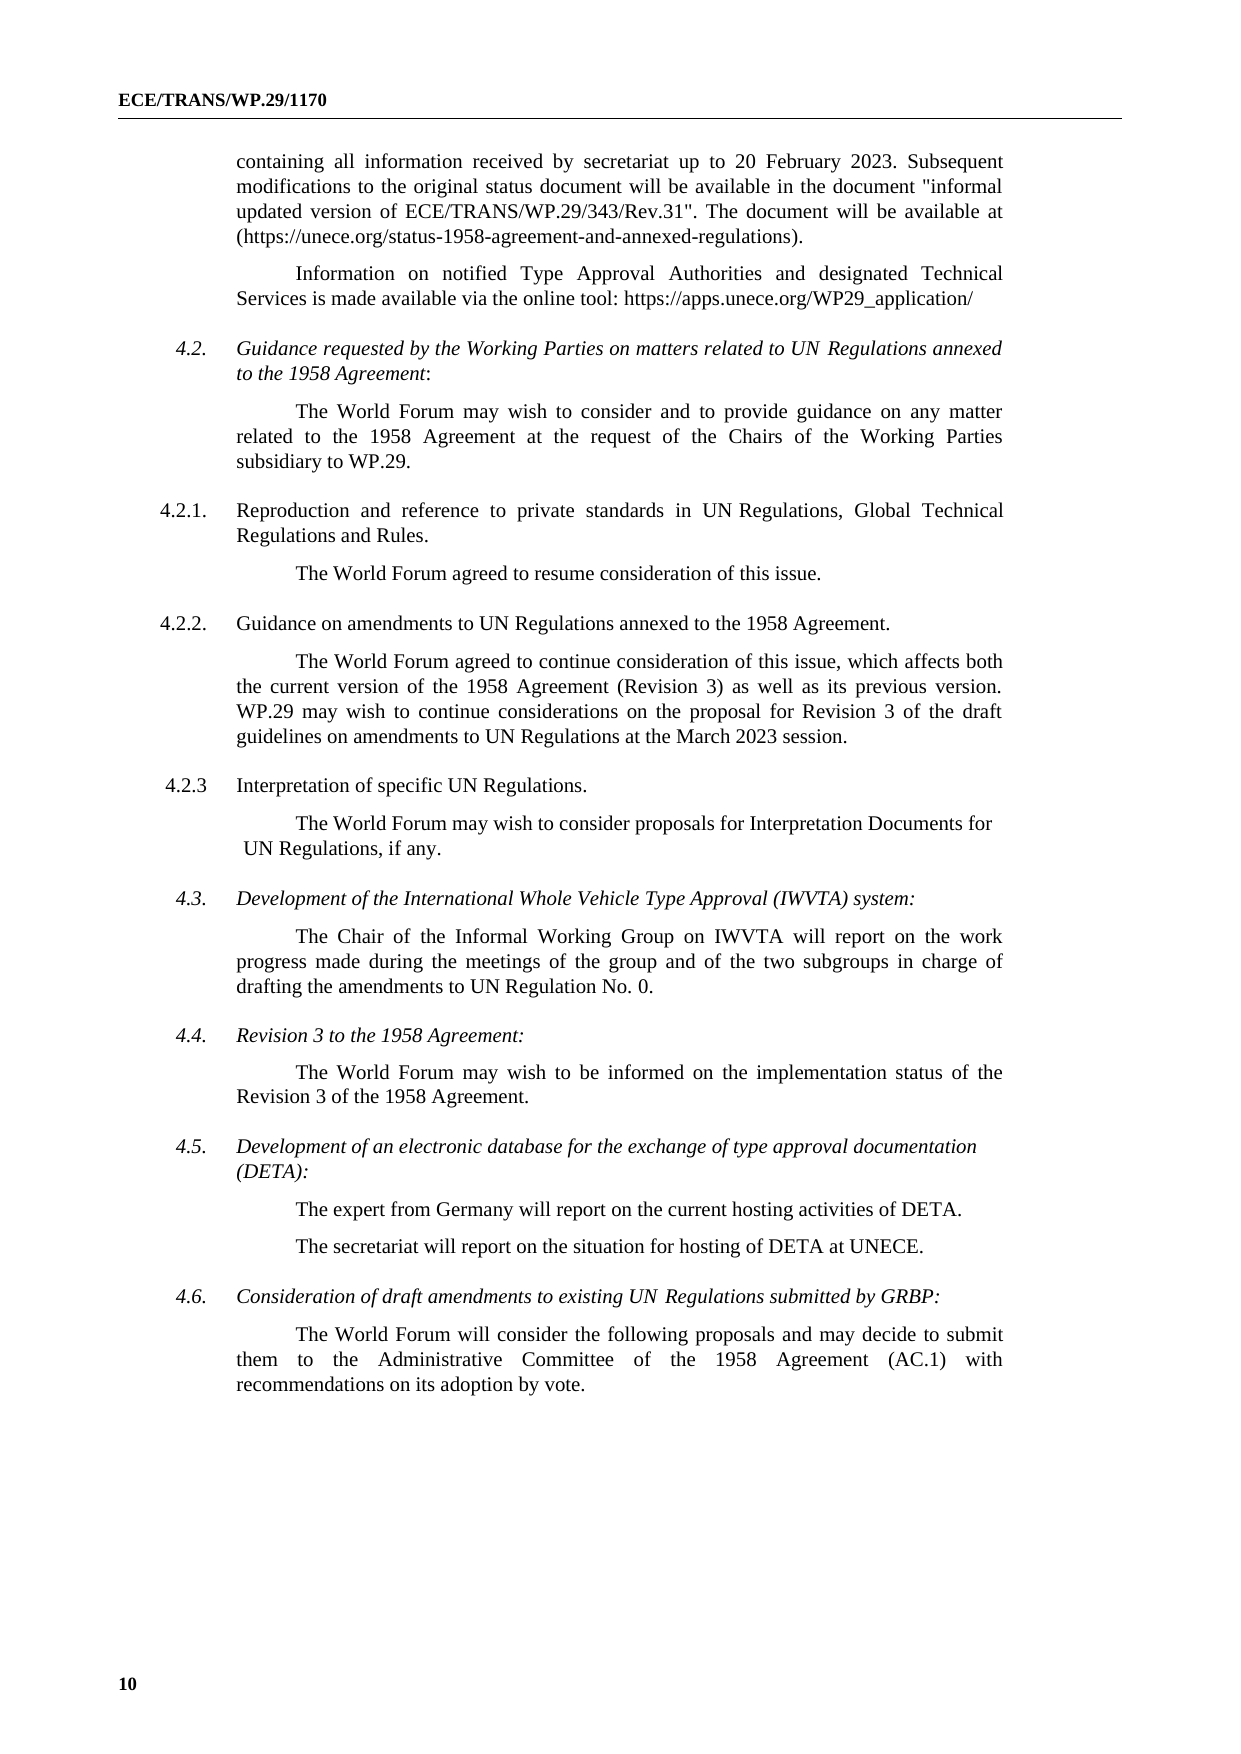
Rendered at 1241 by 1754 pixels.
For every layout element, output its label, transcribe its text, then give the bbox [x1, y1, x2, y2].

text 4.2.1. Reproduction and reference to private standards in UN Regulations, Global Technical Regulations and Rules. [118, 498, 1004, 548]
text 4.5. Development of an electronic database for the exchange of type approval documentation (DETA): [118, 1133, 1004, 1183]
text The World Forum will consider the following proposals and may decide to submit them to the Administrative Committee of the 1958 Agreement (AC.1) with recommendations on its adoption by vote. [236, 1321, 1004, 1396]
text The World Forum may wish to consider and to provide guidance on any matter related to the 1958 Agreement at the request of the Chairs of the Working Parties subsidiary to WP.29. [236, 398, 1004, 473]
text Information on notified Type Approval Authorities and designated Technical Services is made available via the online tool: https://apps.unece.org/WP29_application/ [236, 260, 1004, 310]
text 4.3. Development of the International Whole Vehicle Type Approval (IWVTA) system: [118, 885, 1004, 910]
text 4.4. Revision 3 to the 1958 Agreement: [118, 1023, 1004, 1048]
text 4.2. Guidance requested by the Working Parties on matters related to UN Regulations annexed to the 1958 Agreement: [118, 335, 1004, 385]
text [236, 148, 1004, 248]
text The secretariat will report on the situation for hosting of DETA at UNECE. [236, 1233, 1004, 1258]
text The World Forum agreed to continue consideration of this issue, which affects both the current version of the 1958 Agreement (Revision 3) as well as its previous version. WP.29 may wish to continue considerations on the proposal for Revision 3 of the draft guidelines on amendments to UN Regulations at the March 2023 session. [236, 648, 1004, 748]
text 4.6. Consideration of draft amendments to existing UN Regulations submitted by GRBP: [118, 1283, 1004, 1308]
text The World Forum agreed to resume consideration of this issue. [236, 560, 1004, 585]
text The Chair of the Informal Working Group on IWVTA will report on the work progress made during the meetings of the group and of the two subgroups in charge of drafting the amendments to UN Regulation No. 0. [236, 923, 1004, 998]
text 4.2.3 Interpretation of specific UN Regulations. [118, 773, 1004, 798]
text 4.2.2. Guidance on amendments to UN Regulations annexed to the 1958 Agreement. [118, 610, 1004, 635]
text The World Forum may wish to consider proposals for Interpretation Documents for UN Regulations, if any. [243, 810, 1122, 860]
text The expert from Germany will report on the current hosting activities of DETA. [236, 1196, 1004, 1221]
text The World Forum may wish to be informed on the implementation status of the Revision 3 of the 1958 Agreement. [236, 1060, 1004, 1108]
